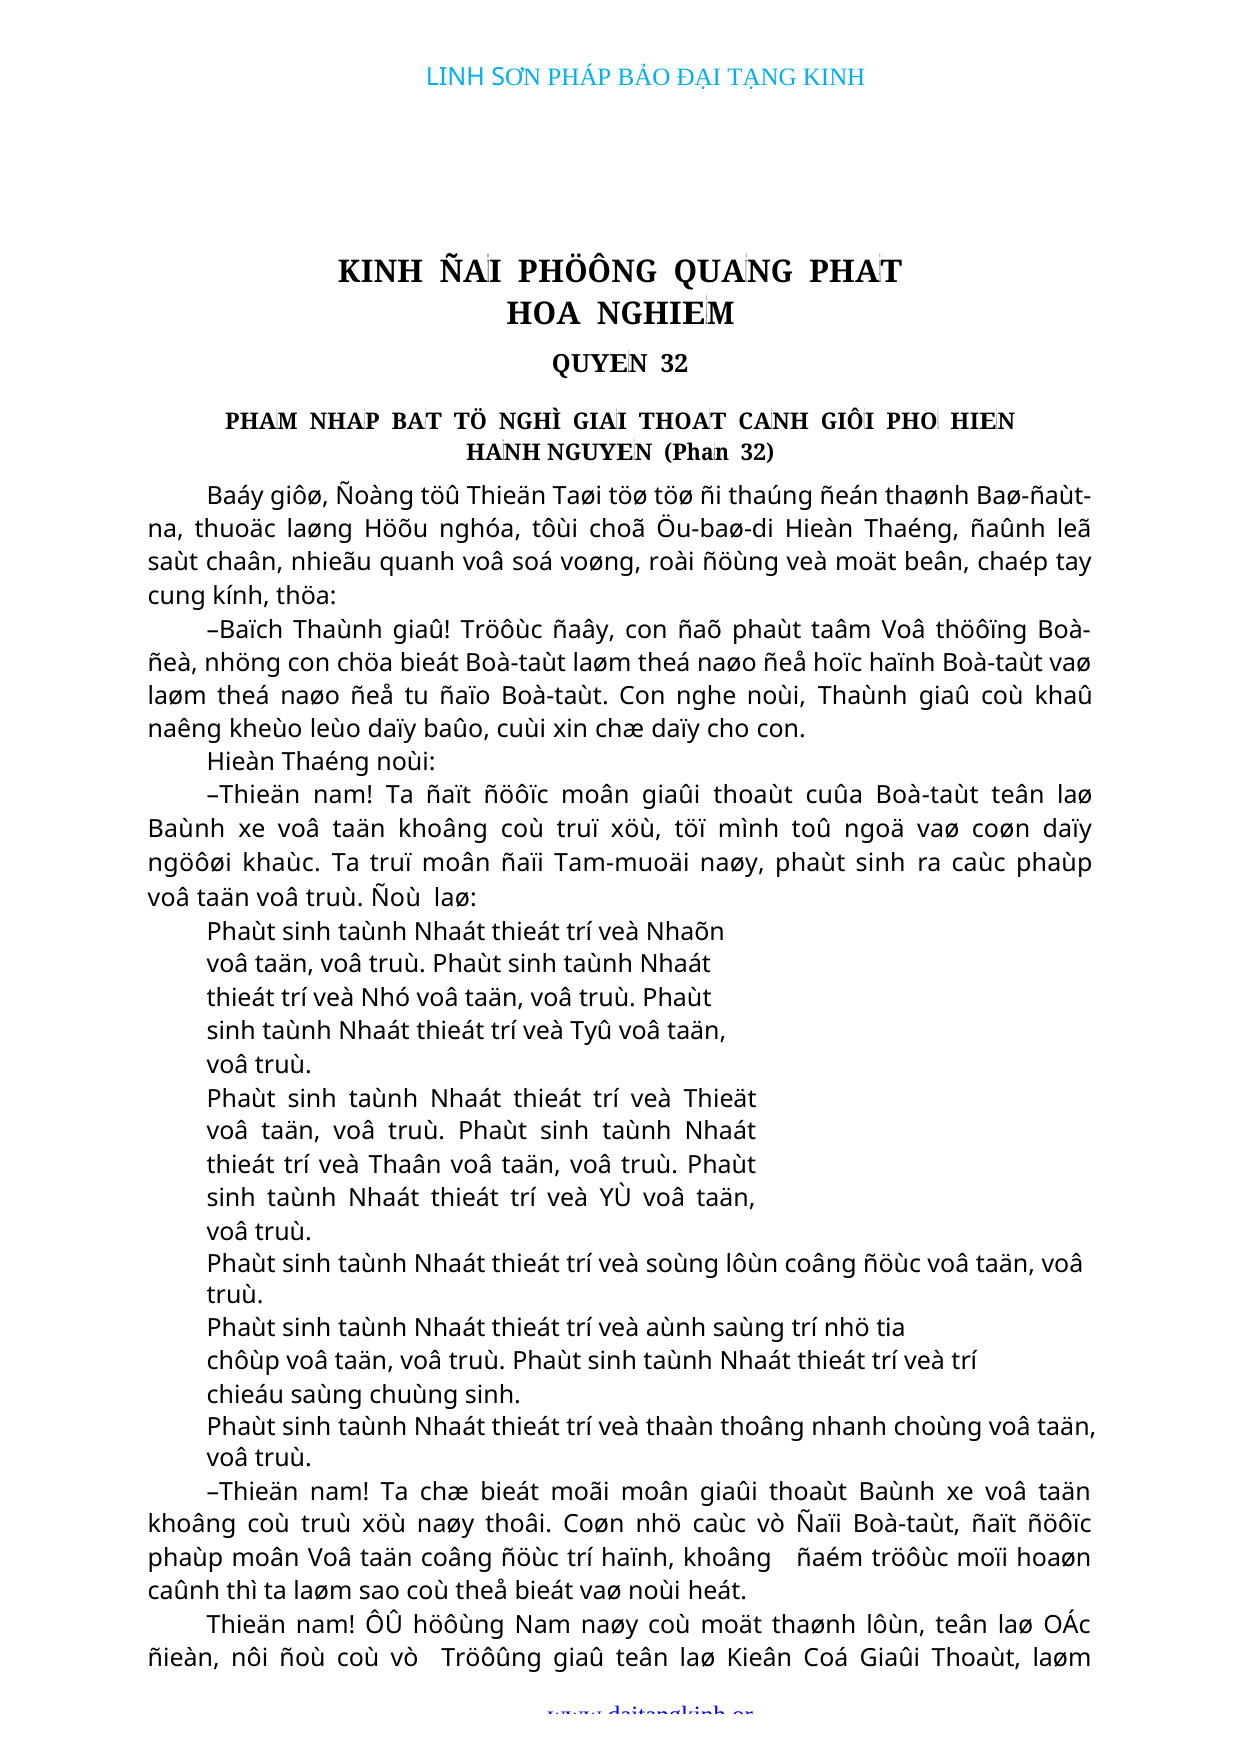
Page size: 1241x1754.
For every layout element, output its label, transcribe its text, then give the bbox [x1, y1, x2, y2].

title KINH ÑAÏI PHÖÔNG QUAÛNG PHAÄT HOA NGHIEÂM [335, 249, 905, 334]
text Phaùt sinh taùnh Nhaát thieát trí veà soùng lôùn coâng ñöùc voâ taän, voâ truù. [206, 1247, 1105, 1310]
text Baáy giôø, Ñoàng töû Thieän Taøi töø töø ñi thaúng ñeán thaønh Baø-ñaùt-na, thuoäc laøng Höõu nghóa, tôùi choã Öu-baø-di Hieàn Thaéng, ñaûnh leã saùt chaân, nhieãu quanh voâ soá voøng, roài ñöùng veà moät beân, chaép tay cung kính, thöa: [147, 478, 1093, 611]
text –Thieän nam! Ta ñaït ñöôïc moân giaûi thoaùt cuûa Boà-taùt teân laø Baùnh xe voâ taän khoâng coù truï xöù, töï mình toû ngoä vaø coøn daïy ngöôøi khaùc. Ta truï moân ñaïi Tam-muoäi naøy, phaùt sinh ra caùc phaùp voâ taän voâ truù. Ñoù laø: [147, 777, 1093, 913]
text PHAÅM NHAÄP BAÁT TÖ NGHÌ GIAÛI THOAÙT CAÛNH GIÔÙI PHOÅ HIEÀN HAÏNH NGUYEÄN (Phaàn 32) [184, 405, 1056, 467]
text Phaùt sinh taùnh Nhaát thieát trí veà Nhaõn voâ taän, voâ truù. Phaùt sinh taùnh Nhaát thieát trí veà Nhó voâ taän, voâ truù. Phaùt sinh taùnh Nhaát thieát trí veà Tyû voâ taän, voâ truù. [206, 913, 764, 1080]
text Phaùt sinh taùnh Nhaát thieát trí veà thaàn thoâng nhanh choùng voâ taän, voâ truù. [206, 1410, 1105, 1473]
text –Thieän nam! Ta chæ bieát moãi moân giaûi thoaùt Baùnh xe voâ taän khoâng coù truù xöù naøy thoâi. Coøn nhö caùc vò Ñaïi Boà-taùt, ñaït ñöôïc phaùp moân Voâ taän coâng ñöùc trí haïnh, khoâng ñaém tröôùc moïi hoaøn caûnh thì ta laøm sao coù theå bieát vaø noùi heát. [147, 1473, 1093, 1607]
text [147, 1607, 1093, 1674]
text QUYEÅN 32 [552, 346, 688, 380]
text –Baïch Thaùnh giaû! Tröôùc ñaây, con ñaõ phaùt taâm Voâ thöôïng Boà-ñeà, nhöng con chöa bieát Boà-taùt laøm theá naøo ñeå hoïc haïnh Boà-taùt vaø laøm theá naøo ñeå tu ñaïo Boà-taùt. Con nghe noùi, Thaùnh giaû coù khaû naêng kheùo leùo daïy baûo, cuùi xin chæ daïy cho con. [147, 611, 1093, 745]
text Phaùt sinh taùnh Nhaát thieát trí veà aùnh saùng trí nhö tia chôùp voâ taän, voâ truù. Phaùt sinh taùnh Nhaát thieát trí veà trí chieáu saùng chuùng sinh. [206, 1310, 978, 1410]
text Phaùt sinh taùnh Nhaát thieát trí veà Thieät voâ taän, voâ truù. Phaùt sinh taùnh Nhaát thieát trí veà Thaân voâ taän, voâ truù. Phaùt sinh taùnh Nhaát thieát trí veà YÙ voâ taän, voâ truù. [206, 1080, 757, 1247]
text Hieàn Thaéng noùi: [206, 745, 1105, 777]
